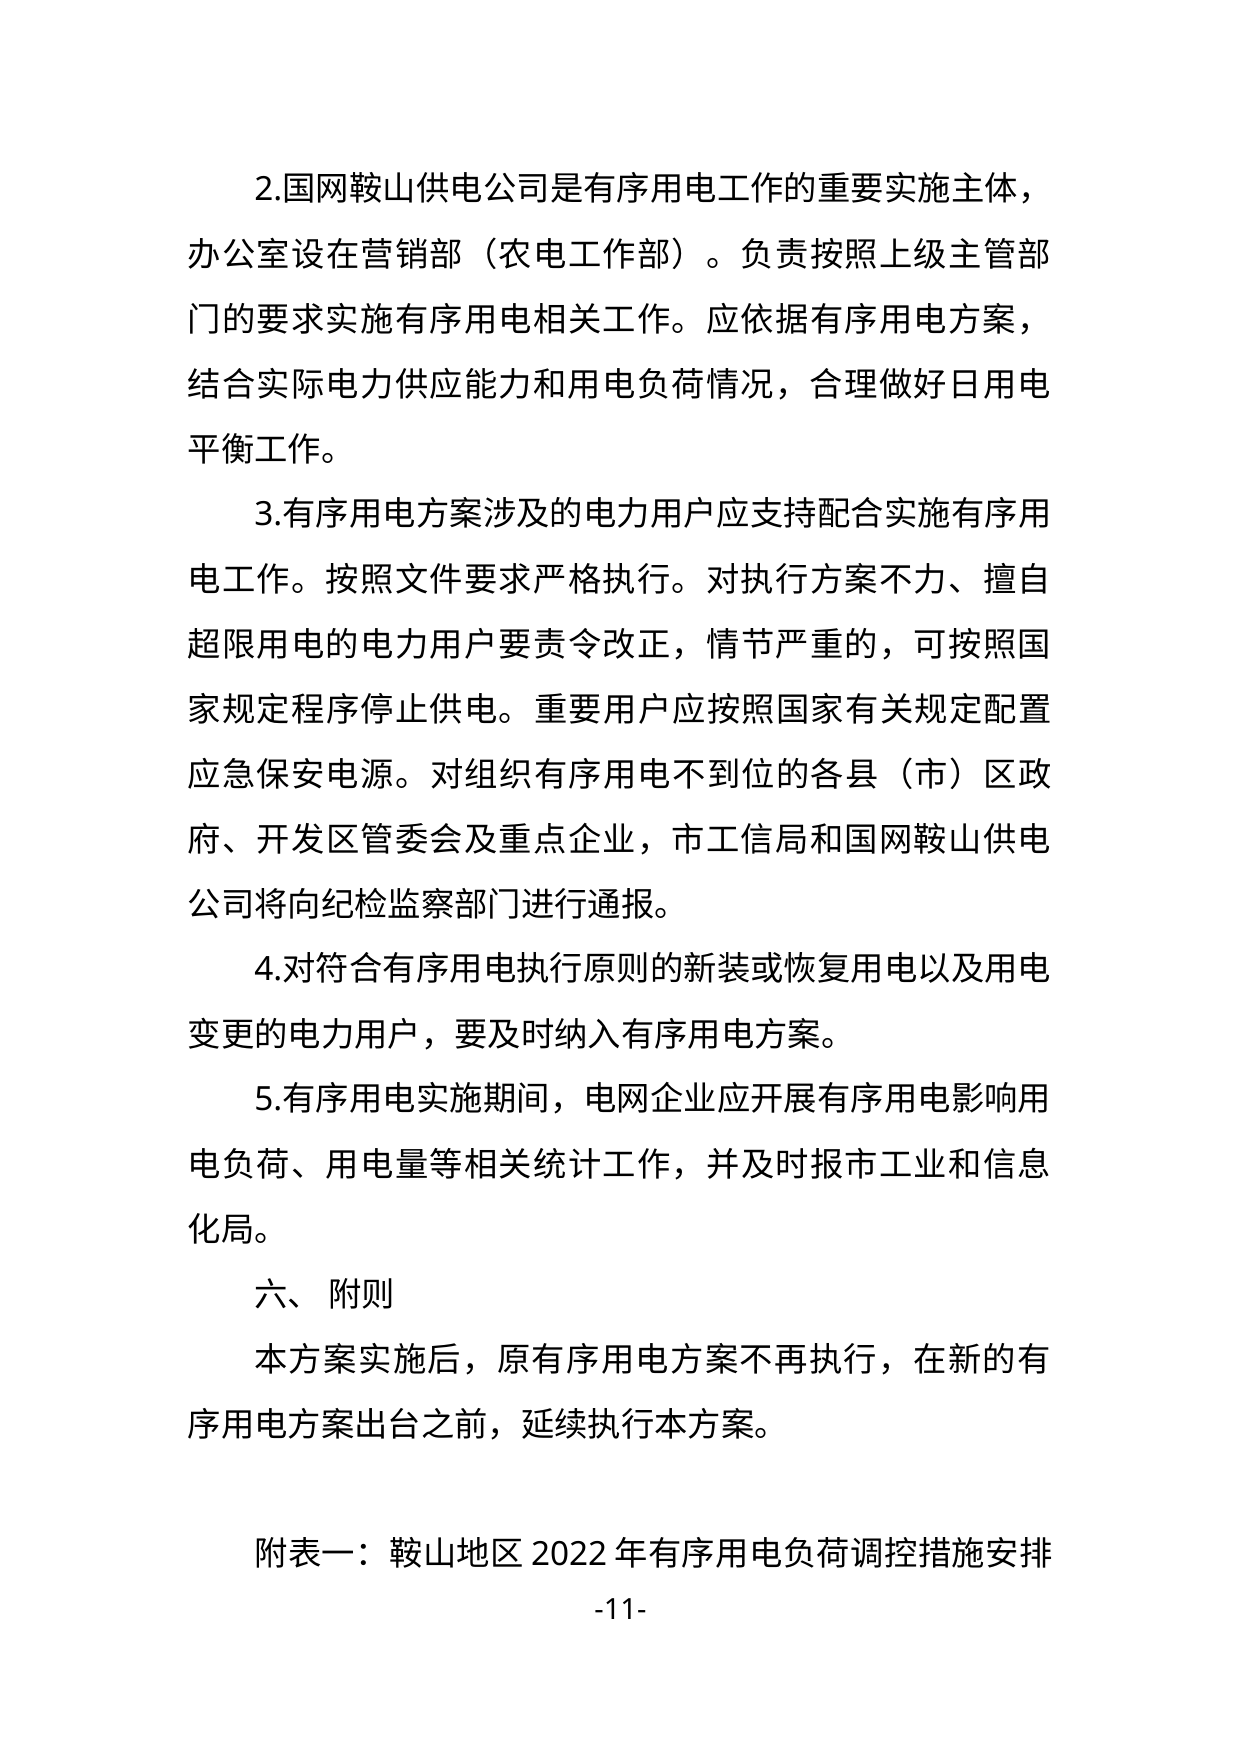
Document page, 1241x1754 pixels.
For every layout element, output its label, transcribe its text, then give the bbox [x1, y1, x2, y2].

text 4.对符合有序用电执行原则的新装或恢复用电以及用电变更的电力用户，要及时纳入有序用电方案。 [187, 934, 1053, 1064]
text 2.国网鞍山供电公司是有序用电工作的重要实施主体，办公室设在营销部（农电工作部）。负责按照上级主管部门的要求实施有序用电相关工作。应依据有序用电方案，结合实际电力供应能力和用电负荷情况，合理做好日用电平衡工作。 [187, 154, 1053, 479]
text 5.有序用电实施期间，电网企业应开展有序用电影响用电负荷、用电量等相关统计工作，并及时报市工业和信息化局。 [187, 1064, 1053, 1259]
text 3.有序用电方案涉及的电力用户应支持配合实施有序用电工作。按照文件要求严格执行。对执行方案不力、擅自超限用电的电力用户要责令改正，情节严重的，可按照国家规定程序停止供电。重要用户应按照国家有关规定配置应急保安电源。对组织有序用电不到位的各县（市）区政府、开发区管委会及重点企业，市工信局和国网鞍山供电公司将向纪检监察部门进行通报。 [187, 479, 1053, 934]
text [187, 1519, 1053, 1584]
text 本方案实施后，原有序用电方案不再执行，在新的有序用电方案出台之前，延续执行本方案。 [187, 1324, 1053, 1454]
text 六、 附则 [187, 1259, 1053, 1324]
